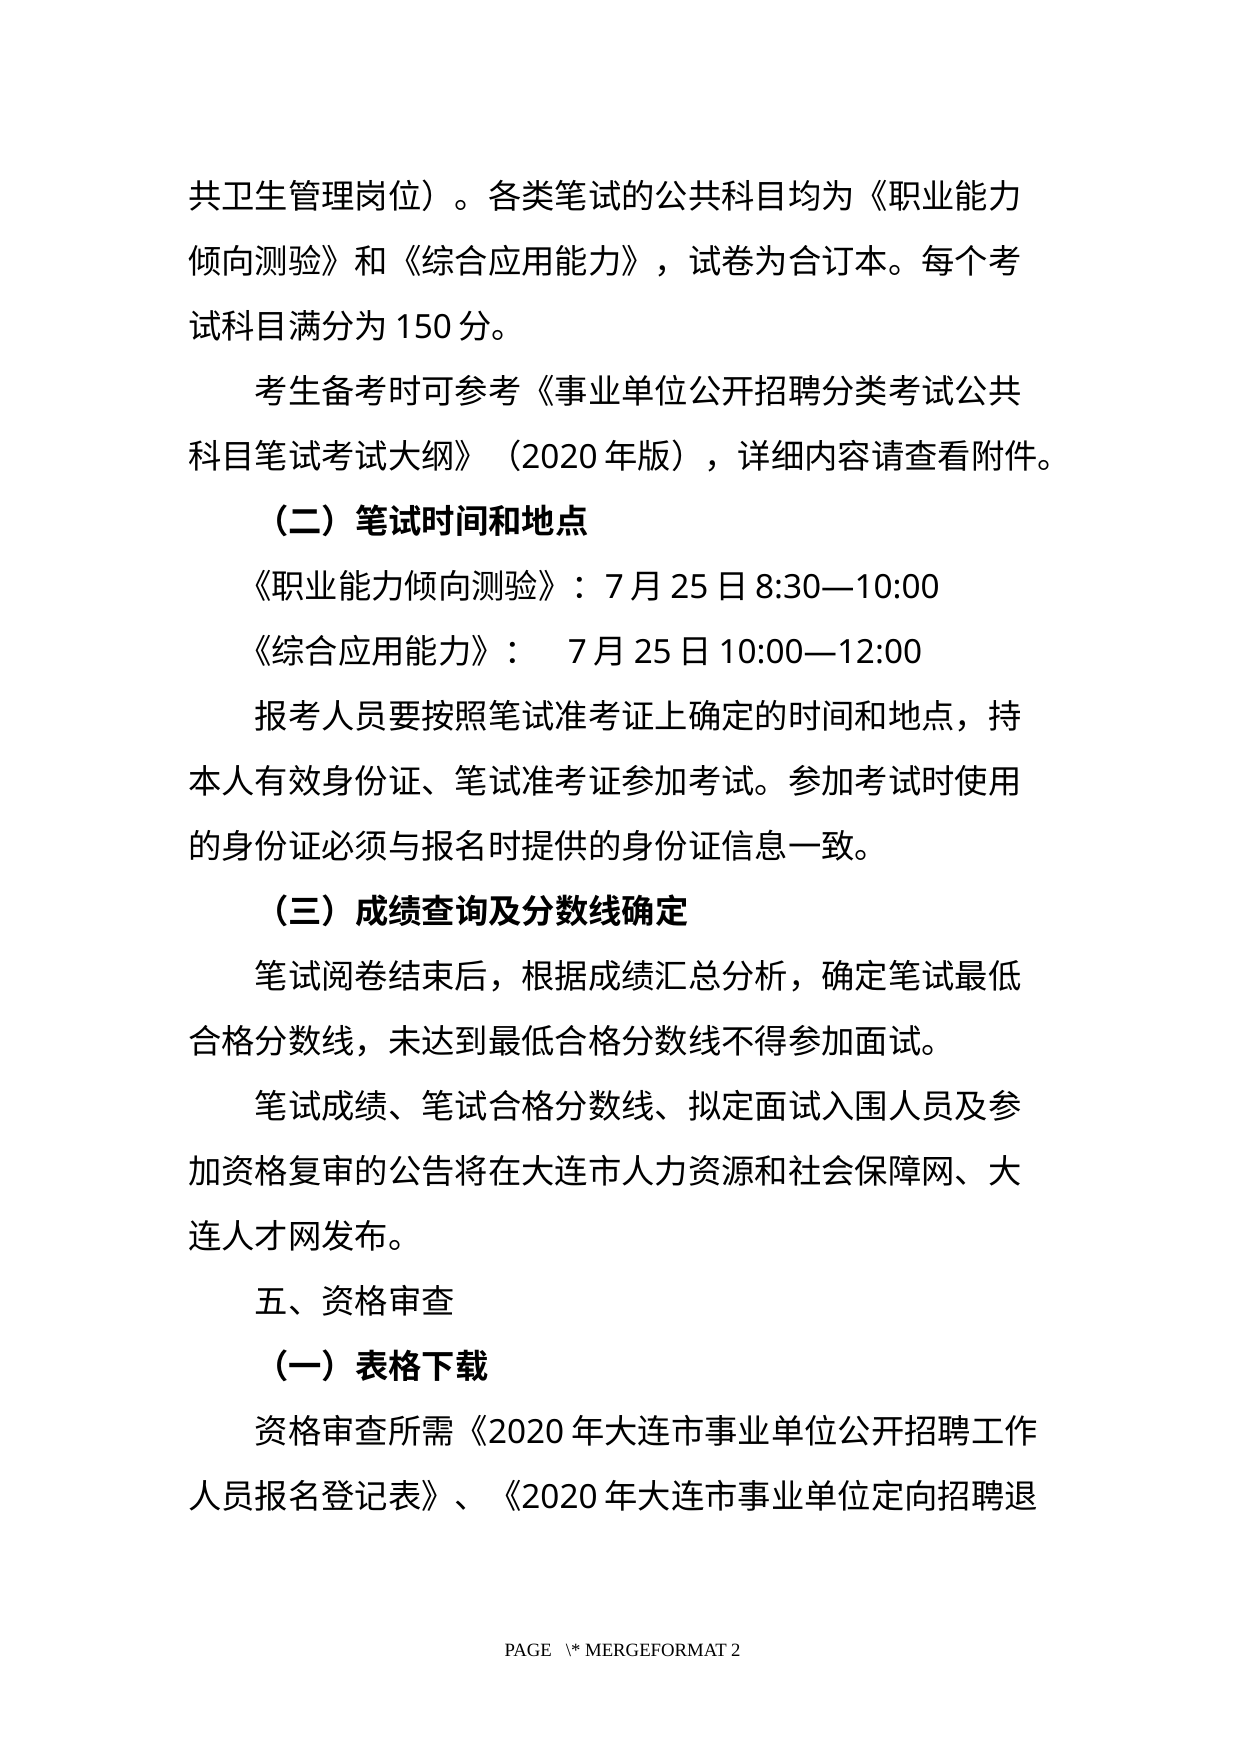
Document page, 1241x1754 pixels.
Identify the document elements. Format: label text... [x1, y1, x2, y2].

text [188, 162, 1052, 357]
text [188, 1397, 1052, 1527]
text 笔试成绩、笔试合格分数线、拟定面试入围人员及参加资格复审的公告将在大连市人力资源和社会保障网、大连人才网发布。 [188, 1072, 1052, 1267]
text 报考人员要按照笔试准考证上确定的时间和地点，持本人有效身份证、笔试准考证参加考试。参加考试时使用的身份证必须与报名时提供的身份证信息一致。 [188, 682, 1052, 877]
text （一）表格下载 [188, 1332, 1052, 1397]
text 五、资格审查 [188, 1267, 1052, 1332]
text 《综合应用能力》： 7月25日10:00—12:00 [188, 617, 1052, 682]
text 《职业能力倾向测验》：7月25日8:30—10:00 [188, 552, 1052, 617]
text 考生备考时可参考《事业单位公开招聘分类考试公共科目笔试考试大纲》（2020年版），详细内容请查看附件。 [188, 357, 1052, 487]
text （二）笔试时间和地点 [188, 487, 1052, 552]
text 笔试阅卷结束后，根据成绩汇总分析，确定笔试最低合格分数线，未达到最低合格分数线不得参加面试。 [188, 942, 1052, 1072]
text （三）成绩查询及分数线确定 [188, 877, 1052, 942]
